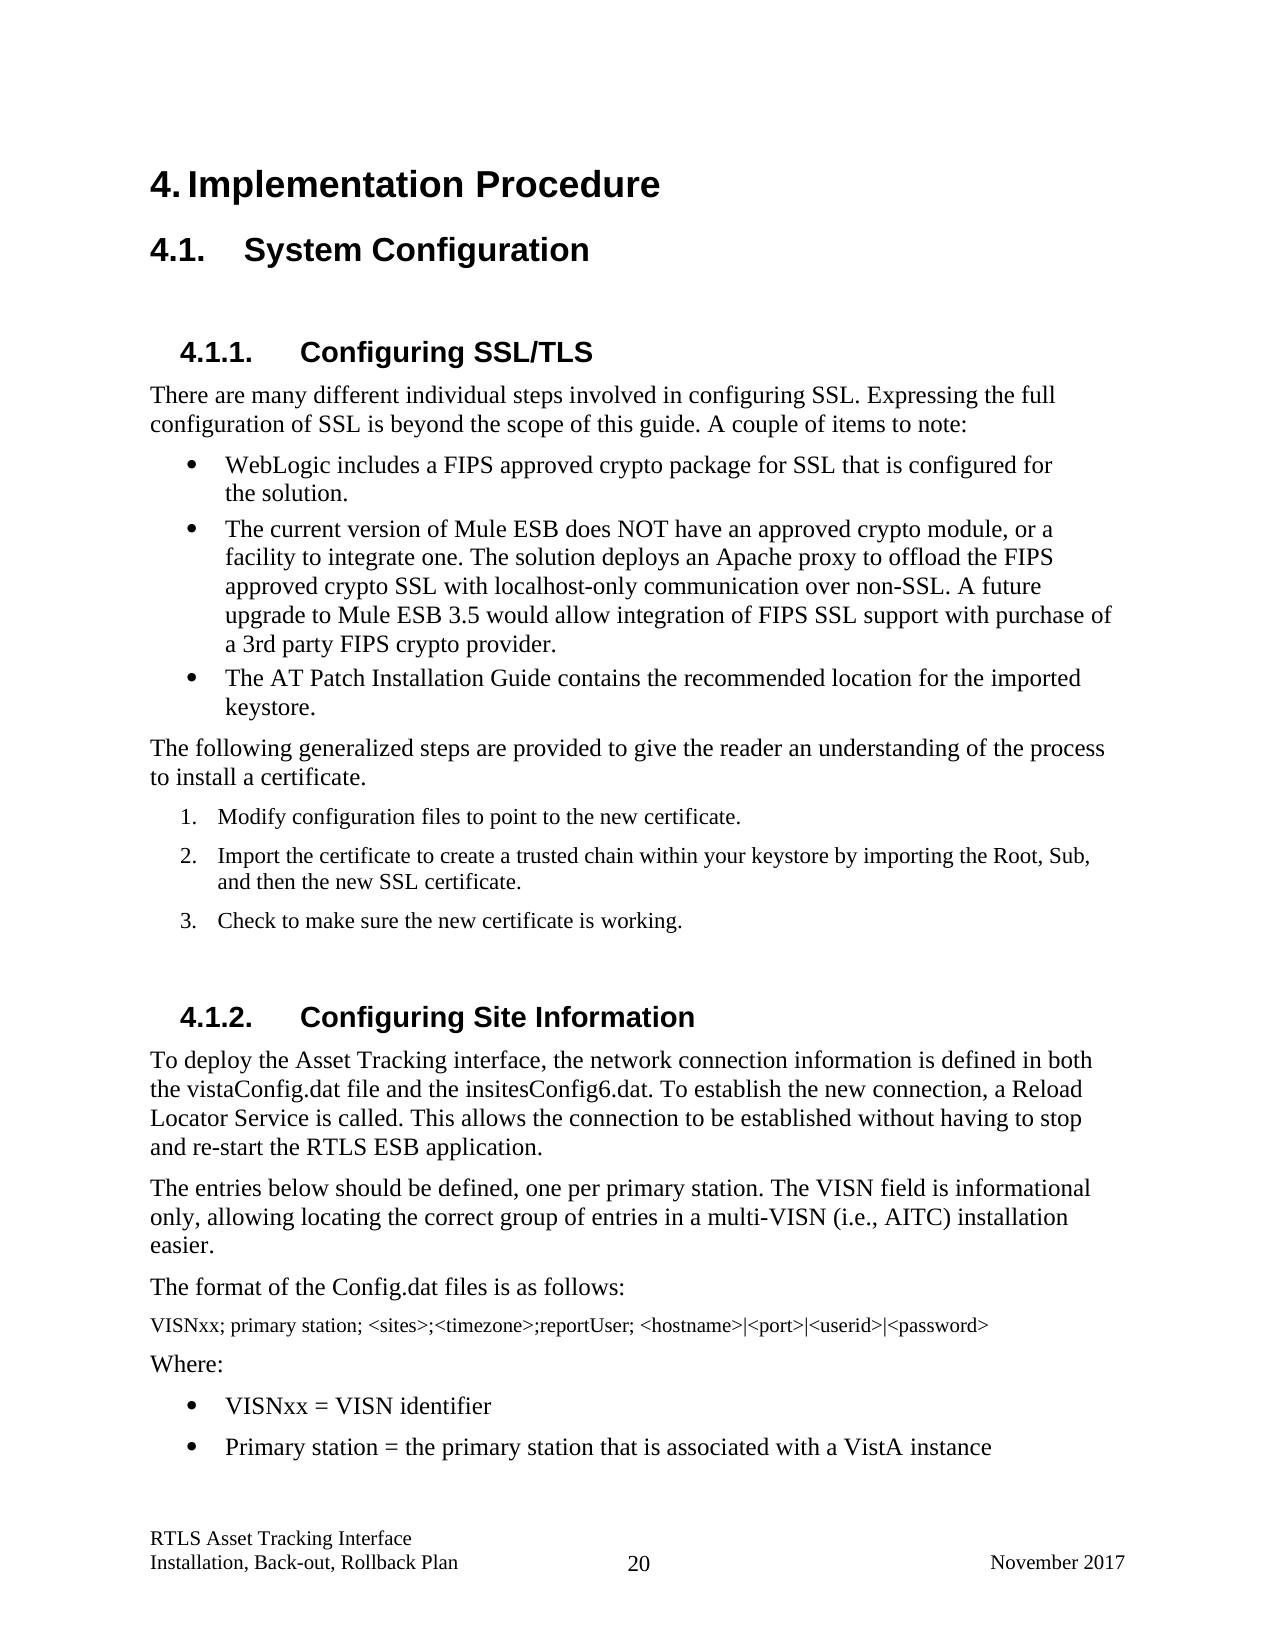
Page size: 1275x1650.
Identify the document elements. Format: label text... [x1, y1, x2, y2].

list The AT Patch Installation Guide contains the recommended location for the imported keystore. [187, 664, 1081, 720]
text There are many different individual steps involved in configuring SSL. Expressing the full configuration of SSL is beyond the scope of this guide. A couple of items to note: [150, 381, 1058, 438]
text The entries below should be defined, one per primary station. The VISN field is informational only, allowing locating the correct group of entries in a multi-VISN (i.e., AITC) installation easier. [150, 1173, 1093, 1259]
subtitle Implementation Procedure [150, 162, 1148, 205]
list Import the certificate to create a trusted chain within your keystore by importing the Root, Sub, and then the new SSL certificate. [180, 842, 1092, 895]
list Modify configuration files to point to the new certificate. [180, 803, 1148, 829]
subtitle System Configuration [150, 230, 1148, 268]
text VISNxx; primary station; <sites>;<timezone>;reportUser; <hostname>|<port>|<userid>|<password> [150, 1313, 1148, 1337]
list VISNxx = VISN identifier [187, 1391, 1148, 1420]
list Primary station = the primary station that is associated with a VistA instance [187, 1432, 1148, 1461]
list The current version of Mule ESB does NOT have an approved crypto module, or a facility to integrate one. The solution deploys an Apache proxy to offload the FIPS approved crypto SSL with localhost-only communication over non-SSL. A future upgrade to Mule ESB 3.5 would allow integration of FIPS SSL support with purchase of a 3rd party FIPS crypto provider. [187, 514, 1112, 657]
text The format of the Config.dat files is as follows: [150, 1272, 1148, 1301]
list Check to make sure the new certificate is working. [180, 907, 1148, 934]
list WebLogic includes a FIPS approved crypto package for SSL that is configured for the solution. [187, 451, 1089, 507]
text The following generalized steps are provided to give the reader an understanding of the process to install a certificate. [150, 733, 1116, 790]
text To deploy the Asset Tracking interface, the network connection information is defined in both the vistaConfig.dat file and the insitesConfig6.dat. To establish the new connection, a Reload Locator Service is called. This allows the connection to be established without having to stop and re-start the RTLS ESB application. [150, 1046, 1125, 1161]
text Where: [150, 1349, 1148, 1378]
subtitle Configuring SSL/TLS [180, 335, 1148, 368]
subtitle Configuring Site Information [180, 1000, 1148, 1033]
